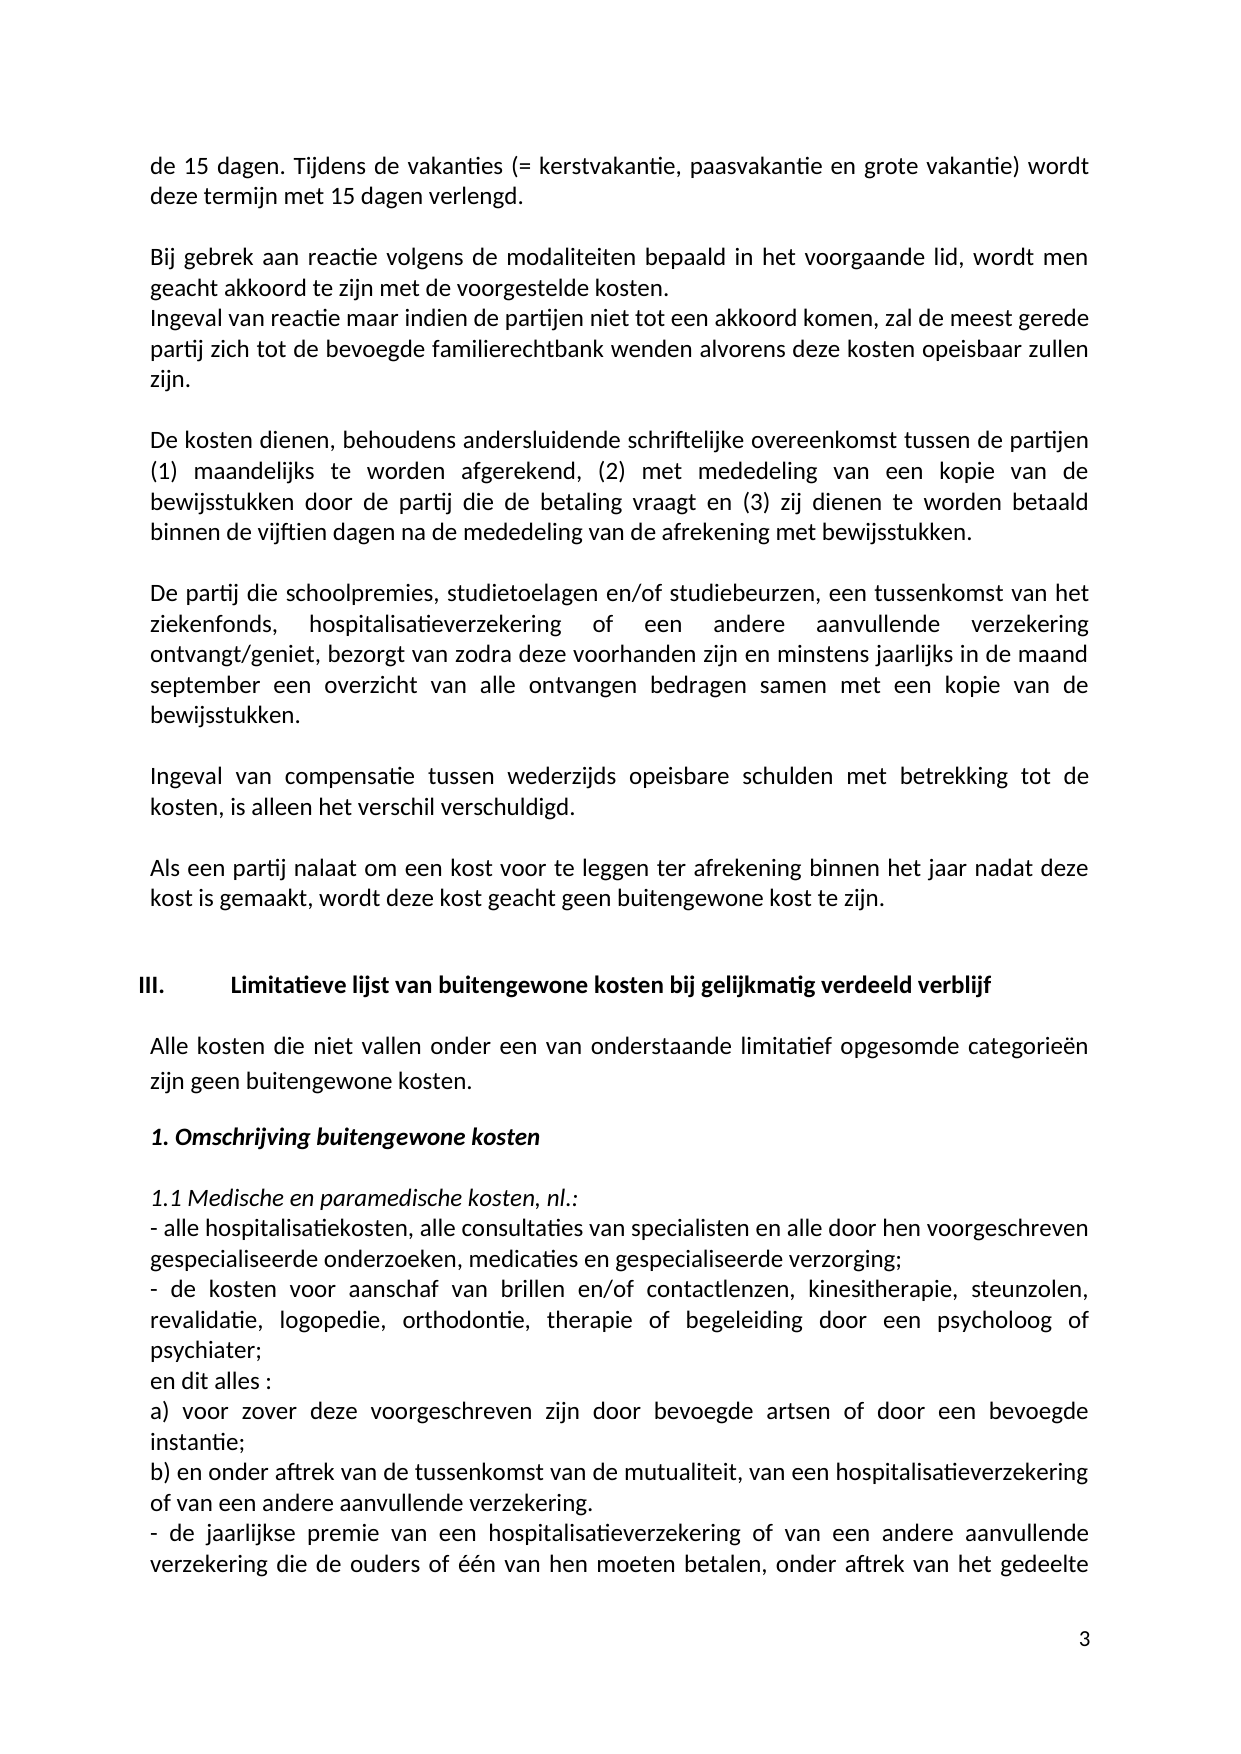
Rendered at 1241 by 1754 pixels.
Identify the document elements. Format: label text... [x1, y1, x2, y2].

text De partij die schoolpremies, studietoelagen en/of studiebeurzen, een tussenkomst van het ziekenfonds, hospitalisatieverzekering of een andere aanvullende verzekering ontvangt/geniet, bezorgt van zodra deze voorhanden zijn en minstens jaarlijks in de maand september een overzicht van alle ontvangen bedragen samen met een kopie van de bewijsstukken. [150, 577, 1090, 730]
text - alle hospitalisatiekosten, alle consultaties van specialisten en alle door hen voorgeschreven gespecialiseerde onderzoeken, medicaties en gespecialiseerde verzorging; [150, 1212, 1090, 1273]
text 1. Omschrijving buitengewone kosten [150, 1121, 1090, 1151]
text Bij gebrek aan reactie volgens de modaliteiten bepaald in het voorgaande lid, wordt men geacht akkoord te zijn met de voorgestelde kosten. [150, 242, 1090, 303]
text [150, 1517, 1090, 1578]
text 1.1 Medische en paramedische kosten, nl.: [150, 1182, 1090, 1212]
text b) en onder aftrek van de tussenkomst van de mutualiteit, van een hospitalisatieverzekering of van een andere aanvullende verzekering. [150, 1456, 1090, 1517]
text Ingeval van reactie maar indien de partijen niet tot een akkoord komen, zal de meest gerede partij zich tot de bevoegde familierechtbank wenden alvorens deze kosten opeisbaar zullen zijn. [150, 303, 1090, 394]
text Ingeval van compensatie tussen wederzijds opeisbare schulden met betrekking tot de kosten, is alleen het verschil verschuldigd. [150, 760, 1090, 821]
text de 15 dagen. Tijdens de vakanties (= kerstvakantie, paasvakantie en grote vakantie) wordt deze termijn met 15 dagen verlengd. [150, 150, 1090, 211]
text - de kosten voor aanschaf van brillen en/of contactlenzen, kinesitherapie, steunzolen, revalidatie, logopedie, orthodontie, therapie of begeleiding door een psycholoog of psychiater; [150, 1273, 1090, 1365]
list Limitatieve lijst van buitengewone kosten bij gelijkmatig verdeeld verblijf [150, 969, 1090, 999]
text Als een partij nalaat om een kost voor te leggen ter afrekening binnen het jaar nadat deze kost is gemaakt, wordt deze kost geacht geen buitengewone kost te zijn. [150, 852, 1090, 913]
text a) voor zover deze voorgeschreven zijn door bevoegde artsen of door een bevoegde instantie; [150, 1395, 1090, 1456]
text De kosten dienen, behoudens andersluidende schriftelijke overeenkomst tussen de partijen (1) maandelijks te worden afgerekend, (2) met mededeling van een kopie van de bewijsstukken door de partij die de betaling vraagt en (3) zij dienen te worden betaald binnen de vijftien dagen na de mededeling van de afrekening met bewijsstukken. [150, 425, 1090, 547]
list Alle kosten die niet vallen onder een van onderstaande limitatief opgesomde categorieën zijn geen buitengewone kosten. [150, 1030, 1090, 1095]
text en dit alles : [150, 1365, 1090, 1395]
